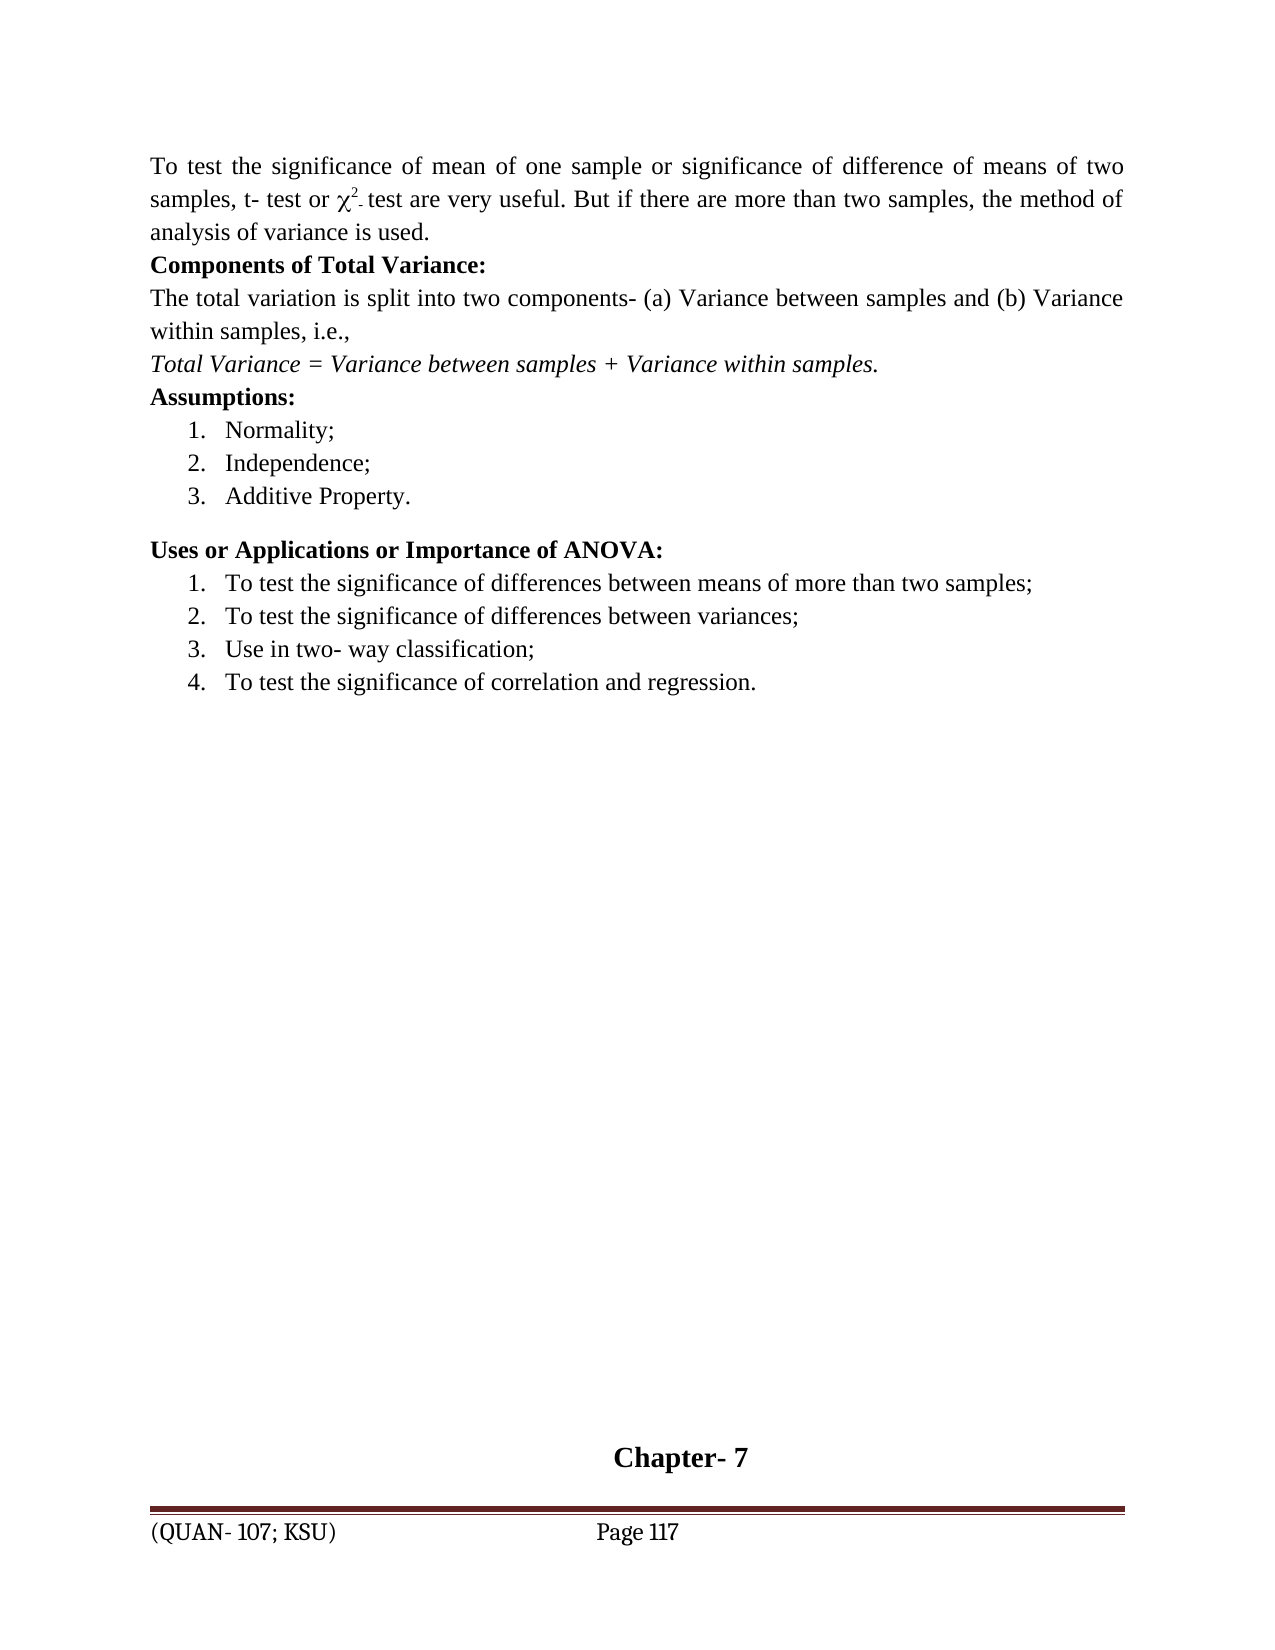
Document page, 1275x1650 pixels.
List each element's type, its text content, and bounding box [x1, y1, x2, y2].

text Assumptions: [150, 382, 1125, 411]
list Normality; [187, 415, 1125, 444]
text To test the significance of mean of one sample or significance of difference of means of two samples, t- test or 2- test are very useful. But if there are more than two samples, the method of analysis of variance is used. [150, 151, 1125, 246]
list To test the significance of differences between means of more than two samples; [187, 568, 1125, 597]
list Additive Property. [187, 481, 1125, 510]
text Total Variance = Variance between samples + Variance within samples. [150, 349, 1125, 378]
text Chapter- 7 [161, 1440, 1125, 1473]
text Components of Total Variance: [150, 250, 1125, 279]
text Uses or Applications or Importance of ANOVA: [150, 535, 1125, 564]
list To test the significance of differences between variances; [187, 601, 1125, 630]
list To test the significance of correlation and regression. [187, 667, 1125, 696]
list Use in two- way classification; [187, 634, 1125, 663]
list Independence; [187, 448, 1125, 477]
text The total variation is split into two components- (a) Variance between samples and (b) Variance within samples, i.e., [150, 283, 1125, 345]
